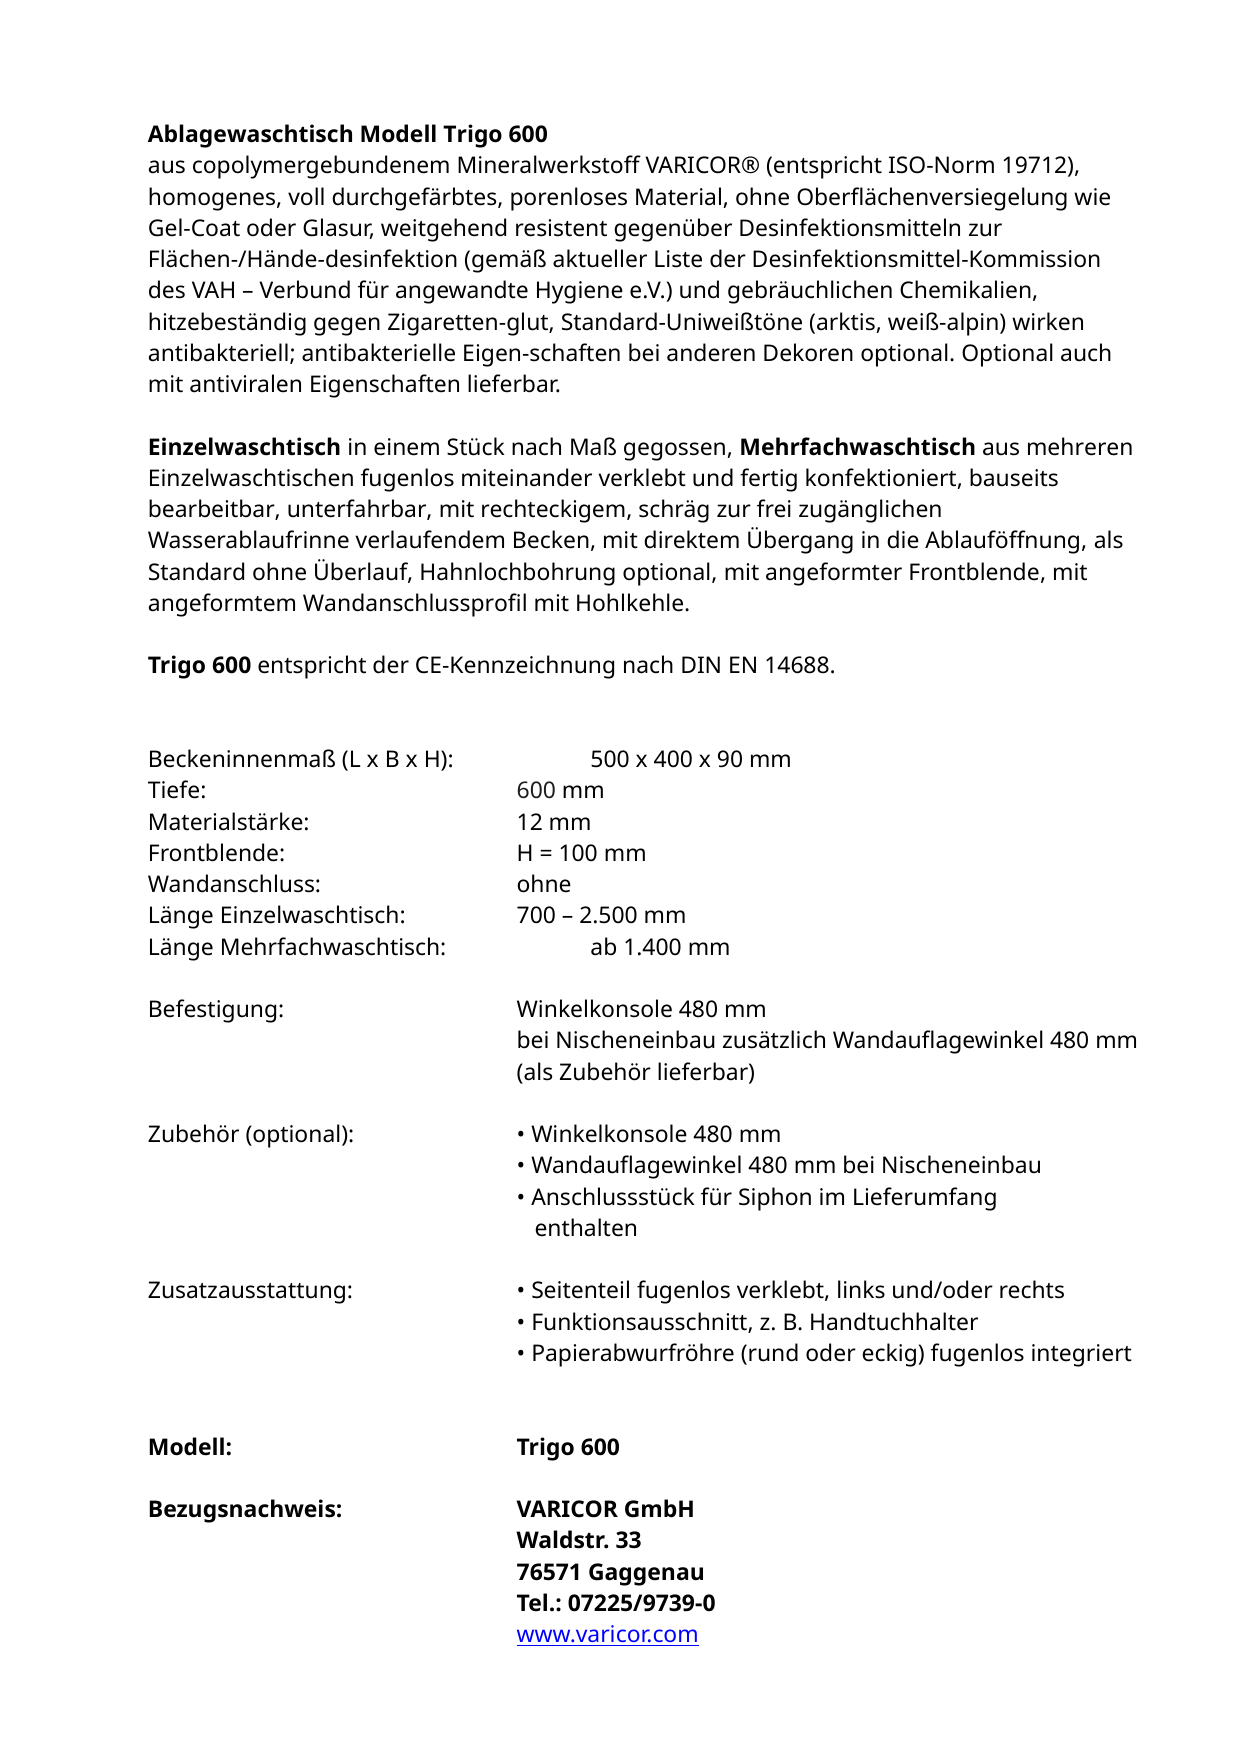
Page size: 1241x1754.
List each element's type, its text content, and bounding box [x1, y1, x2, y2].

text • Funktionsausschnitt, z. B. Handtuchhalter [148, 1306, 1140, 1337]
text • Wandauflagewinkel 480 mm bei Nischeneinbau [148, 1149, 1140, 1181]
text Befestigung: Winkelkonsole 480 mm [148, 993, 1140, 1024]
text Einzelwaschtisch in einem Stück nach Maß gegossen, Mehrfachwaschtisch aus mehreren Einzelwaschtischen fugenlos miteinander verklebt und fertig konfektioniert, bauseits bearbeitbar, unterfahrbar, mit rechteckigem, schräg zur frei zugänglichen Wasserablaufrinne verlaufendem Becken, mit direktem Übergang in die Ablauföffnung, als Standard ohne Überlauf, Hahnlochbohrung optional, mit angeformter Frontblende, mit angeformtem Wandanschlussprofil mit Hohlkehle. [148, 431, 1140, 618]
text Zusatzausstattung: • Seitenteil fugenlos verklebt, links und/oder rechts [148, 1274, 1140, 1306]
text Trigo 600 entspricht der CE-Kennzeichnung nach DIN EN 14688. [148, 649, 1140, 681]
text Tiefe: 600 mm [148, 774, 1140, 806]
text Modell: Trigo 600 [148, 1431, 1140, 1462]
text www.varicor.com [148, 1618, 1140, 1649]
text bei Nischeneinbau zusätzlich Wandauflagewinkel 480 mm (als Zubehör lieferbar) [516, 1024, 1140, 1087]
text • Papierabwurfröhre (rund oder eckig) fugenlos integriert [148, 1337, 1140, 1368]
text • Anschlussstück für Siphon im Lieferumfang enthalten [516, 1181, 1140, 1243]
text Zubehör (optional): • Winkelkonsole 480 mm [148, 1118, 1140, 1149]
text Beckeninnenmaß (L x B x H): 500 x 400 x 90 mm [148, 743, 1140, 774]
text Bezugsnachweis: VARICOR GmbH [148, 1493, 1140, 1524]
text Materialstärke: 12 mm [148, 806, 1140, 837]
text Tel.: 07225/9739-0 [148, 1587, 1140, 1618]
text Frontblende: H = 100 mm Wandanschluss: ohne [148, 837, 1140, 899]
text Länge Mehrfachwaschtisch: ab 1.400 mm [148, 931, 1140, 962]
text Länge Einzelwaschtisch: 700 – 2.500 mm [148, 899, 1140, 931]
text 76571 Gaggenau [148, 1556, 1140, 1587]
text aus copolymergebundenem Mineralwerkstoff VARICOR® (entspricht ISO-Norm 19712), homogenes, voll durchgefärbtes, porenloses Material, ohne Oberflächenversiegelung wie Gel-Coat oder Glasur, weitgehend resistent gegenüber Desinfektionsmitteln zur Flächen-/Hände-desinfektion (gemäß aktueller Liste der Desinfektionsmittel-Kommission des VAH – Verbund für angewandte Hygiene e.V.) und gebräuchlichen Chemikalien, hitzebeständig gegen Zigaretten-glut, Standard-Uniweißtöne (arktis, weiß-alpin) wirken antibakteriell; antibakterielle Eigen-schaften bei anderen Dekoren optional. Optional auch mit antiviralen Eigenschaften lieferbar. [148, 149, 1140, 399]
subtitle Ablagewaschtisch Modell Trigo 600 [148, 118, 1140, 149]
text Waldstr. 33 [148, 1524, 1140, 1556]
